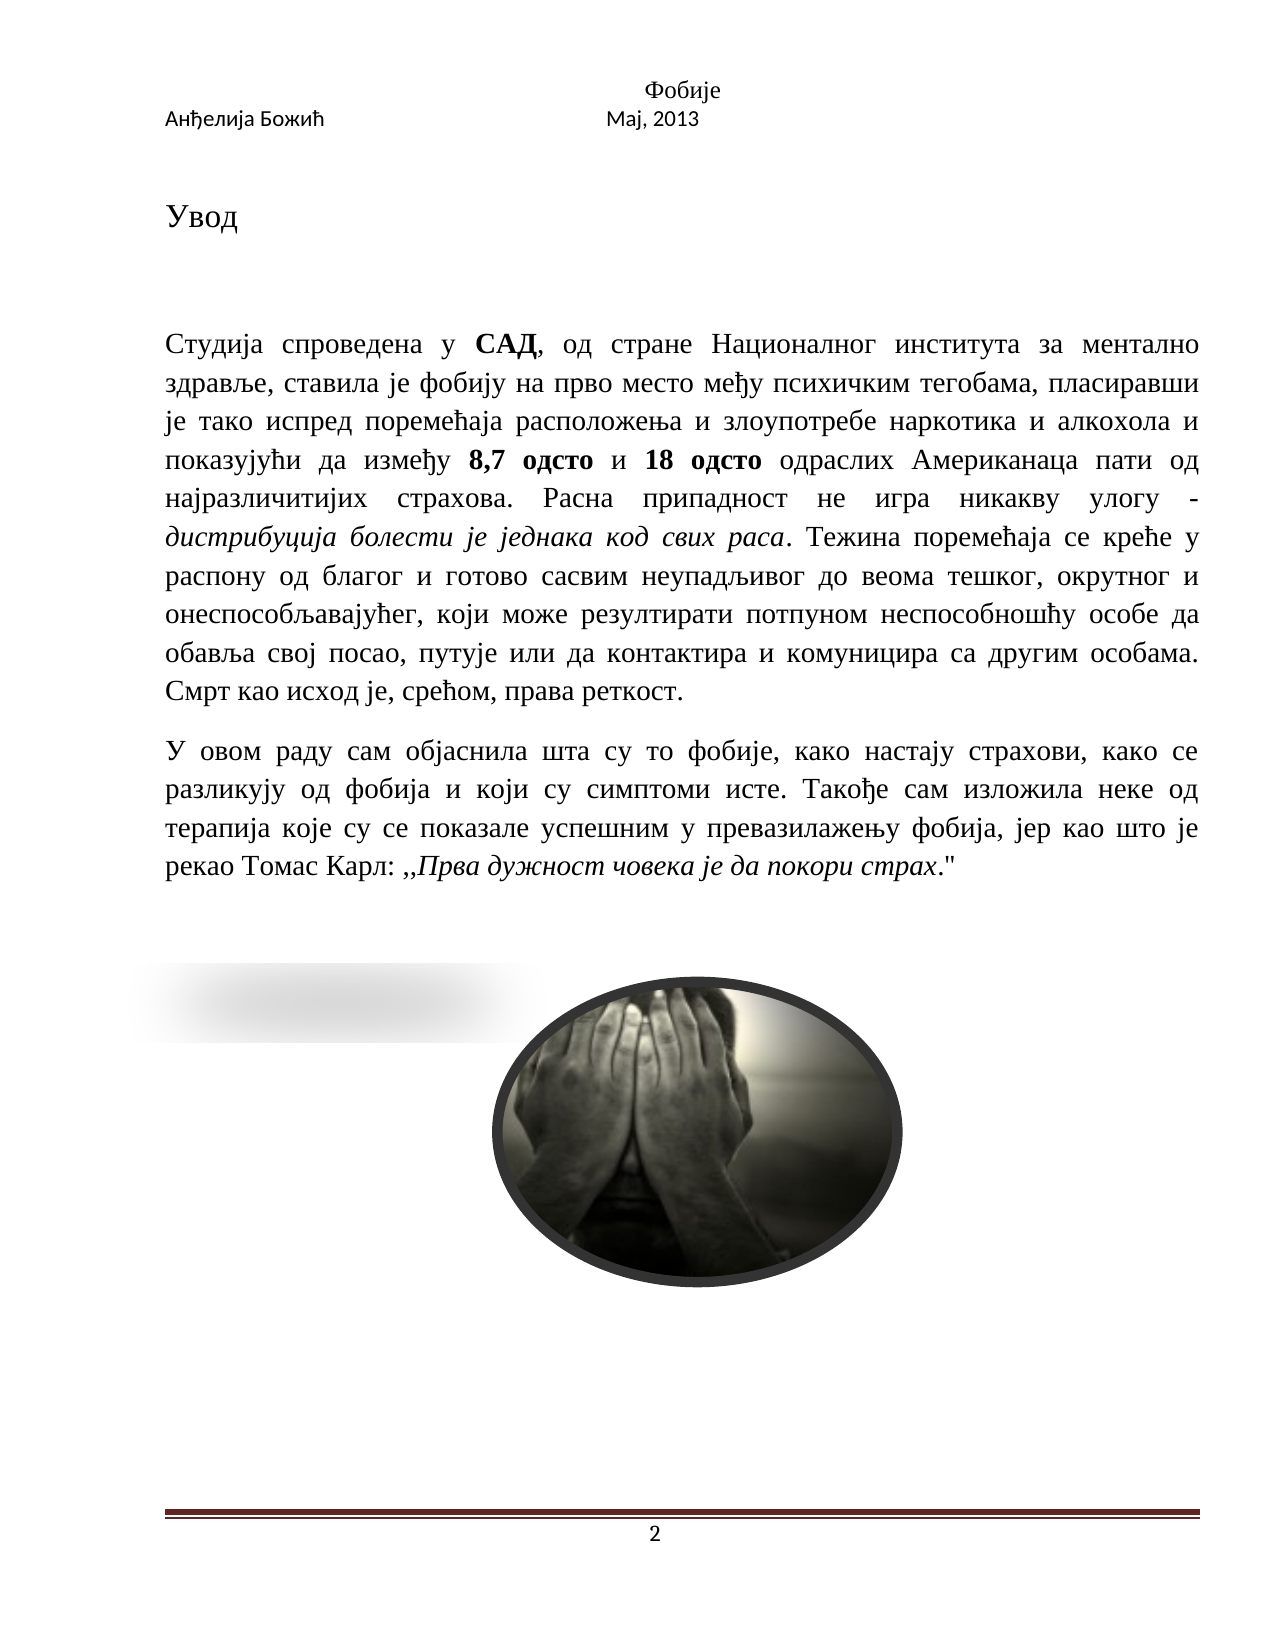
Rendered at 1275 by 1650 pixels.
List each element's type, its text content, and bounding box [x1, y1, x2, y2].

text Студија спроведена у САД, од стране Националног института за ментално здравље, ставила је фобију на прво место међу психичким тегобама, пласиравши је тако испред поремећаја расположења и злоупотребе наркотика и алкохола и показујући да између 8,7 одсто и 18 одсто одраслих Американаца пати од најразличитијих страхова. Расна припадност не игра никакву улогу - дистрибуција болести је једнака код свих раса. Тежина поремећаја се креће у распону од благог и готово сасвим неупадљивог до веома тешког, окрутног и онеспособљавајућег, који може резултирати потпуном неспособношћу особе да обавља свој посао, путује или да контактира и комуницира са другим особама. Смрт као исход је, срећом, права реткост. [165, 326, 1200, 707]
picture [503, 988, 892, 1276]
text Увод [165, 197, 1200, 235]
text У овом раду сам објаснила шта су то фобије, како настају страхови, како се разликују од фобија и који су симптоми исте. Такође сам изложила неке од терапија које су се показале успешним у превазилажењу фобија, јер као што је рекао Томас Карл: ,,Прва дужност човека је да покори страх.'' [165, 733, 1200, 882]
